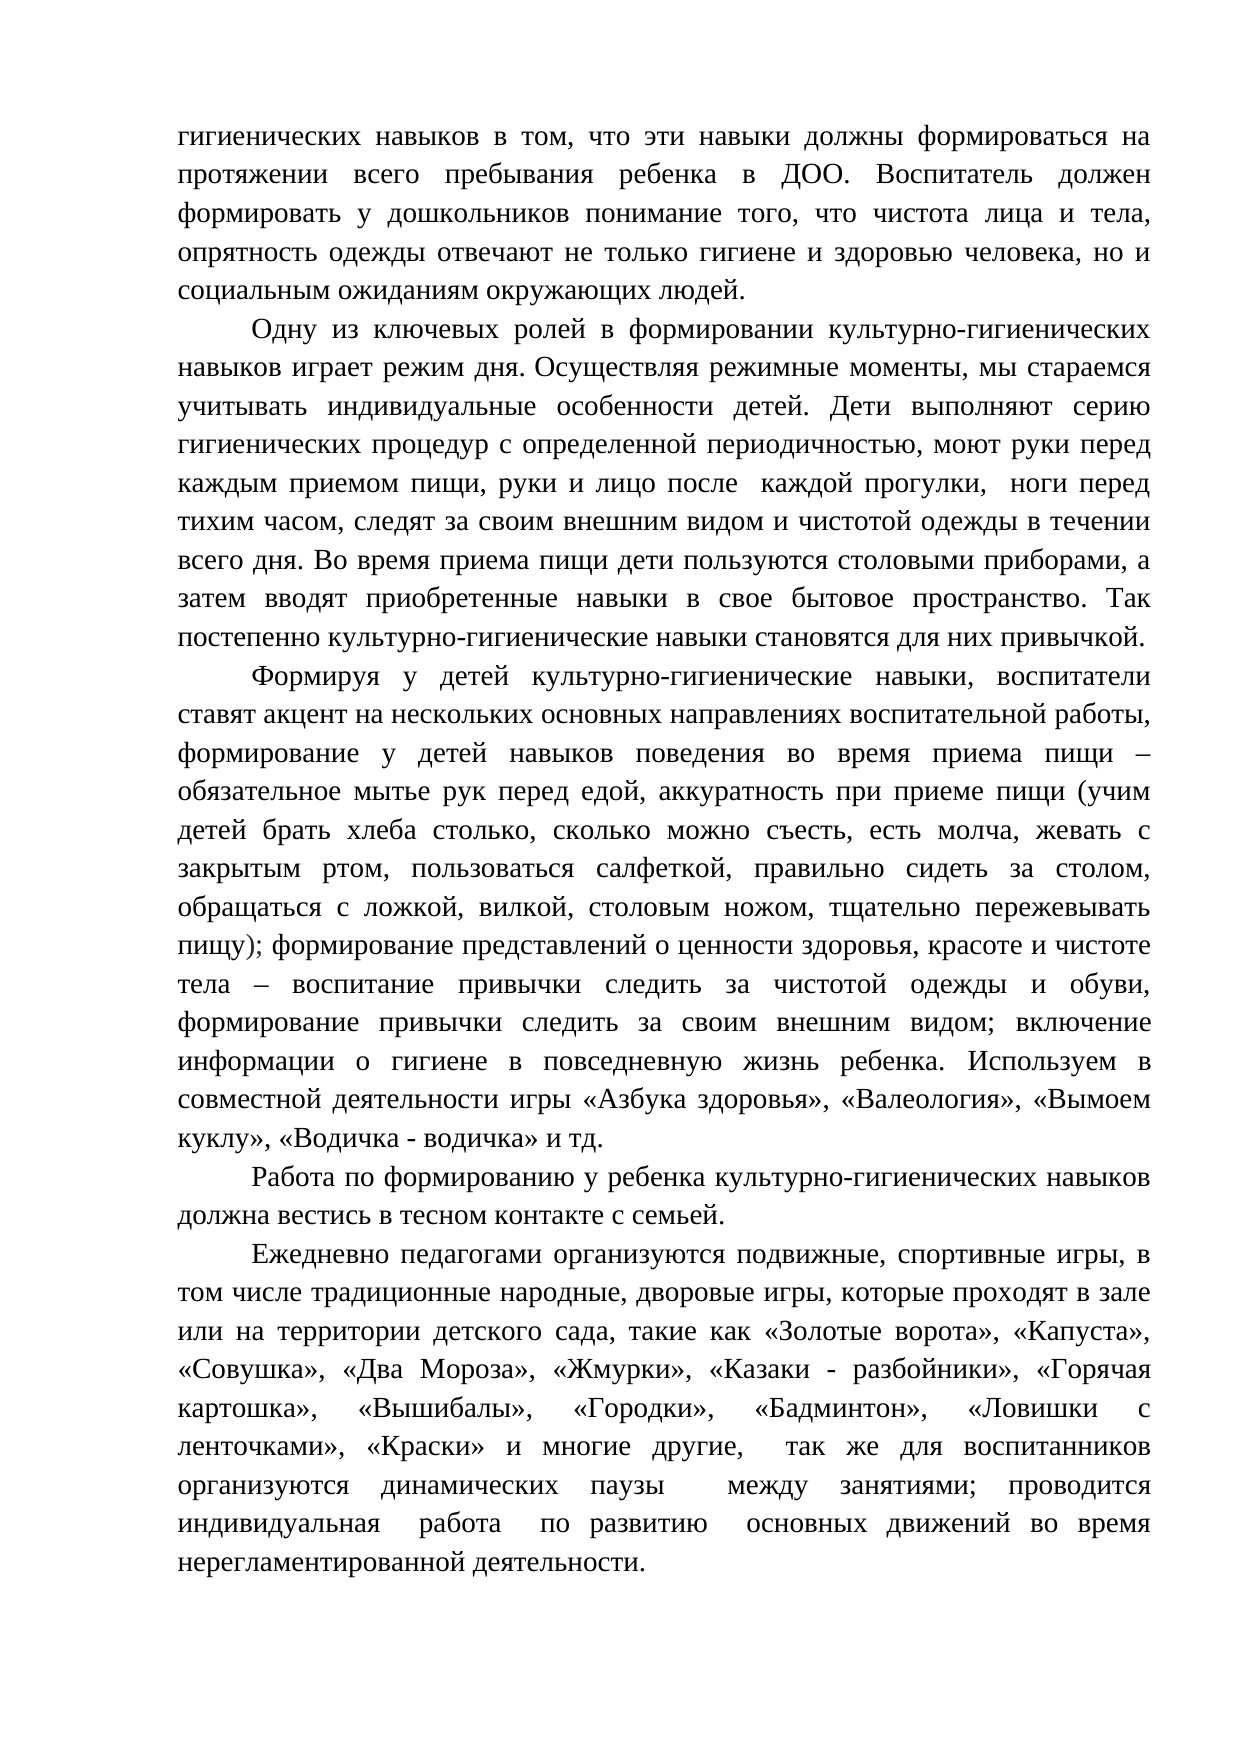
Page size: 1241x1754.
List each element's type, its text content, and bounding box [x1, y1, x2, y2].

text Работа по формированию у ребенка культурно-гигиенических навыков должна вестись в тесном контакте с семьей. [177, 1159, 1152, 1231]
text Ежедневно педагогами организуются подвижные, спортивные игры, в том числе традиционные народные, дворовые игры, которые проходят в зале или на территории детского сада, такие как «Золотые ворота», «Капуста», «Совушка», «Два Мороза», «Жмурки», «Казаки - разбойники», «Горячая картошка», «Вышибалы», «Городки», «Бадминтон», «Ловишки с ленточками», «Краски» и многие другие, так же для воспитанников организуются динамических паузы между занятиями; проводится индивидуальная работа по развитию основных движений во время нерегламентированной деятельности. [177, 1236, 1152, 1578]
text Формируя у детей культурно-гигиенические навыки, воспитатели ставят акцент на нескольких основных направлениях воспитательной работы, формирование у детей навыков поведения во время приема пищи – обязательное мытье рук перед едой, аккуратность при приеме пищи (учим детей брать хлеба столько, сколько можно съесть, есть молча, жевать с закрытым ртом, пользоваться салфеткой, правильно сидеть за столом, обращаться с ложкой, вилкой, столовым ножом, тщательно пережевывать пищу); формирование представлений о ценности здоровья, красоте и чистоте тела – воспитание привычки следить за чистотой одежды и обуви, формирование привычки следить за своим внешним видом; включение информации о гигиене в повседневную жизнь ребенка. Используем в совместной деятельности игры «Азбука здоровья», «Валеология», «Вымоем куклу», «Водичка - водичка» и тд. [177, 658, 1152, 1154]
text Одну из ключевых ролей в формировании культурно-гигиенических навыков играет режим дня. Осуществляя режимные моменты, мы стараемся учитывать индивидуальные особенности детей. Дети выполняют серию гигиенических процедур с определенной периодичностью, моют руки перед каждым приемом пищи, руки и лицо после каждой прогулки, ноги перед тихим часом, следят за своим внешним видом и чистотой одежды в течении всего дня. Во время приема пищи дети пользуются столовыми приборами, а затем вводят приобретенные навыки в свое бытовое пространство. Так постепенно культурно-гигиенические навыки становятся для них привычкой. [177, 311, 1152, 653]
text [177, 118, 1152, 306]
